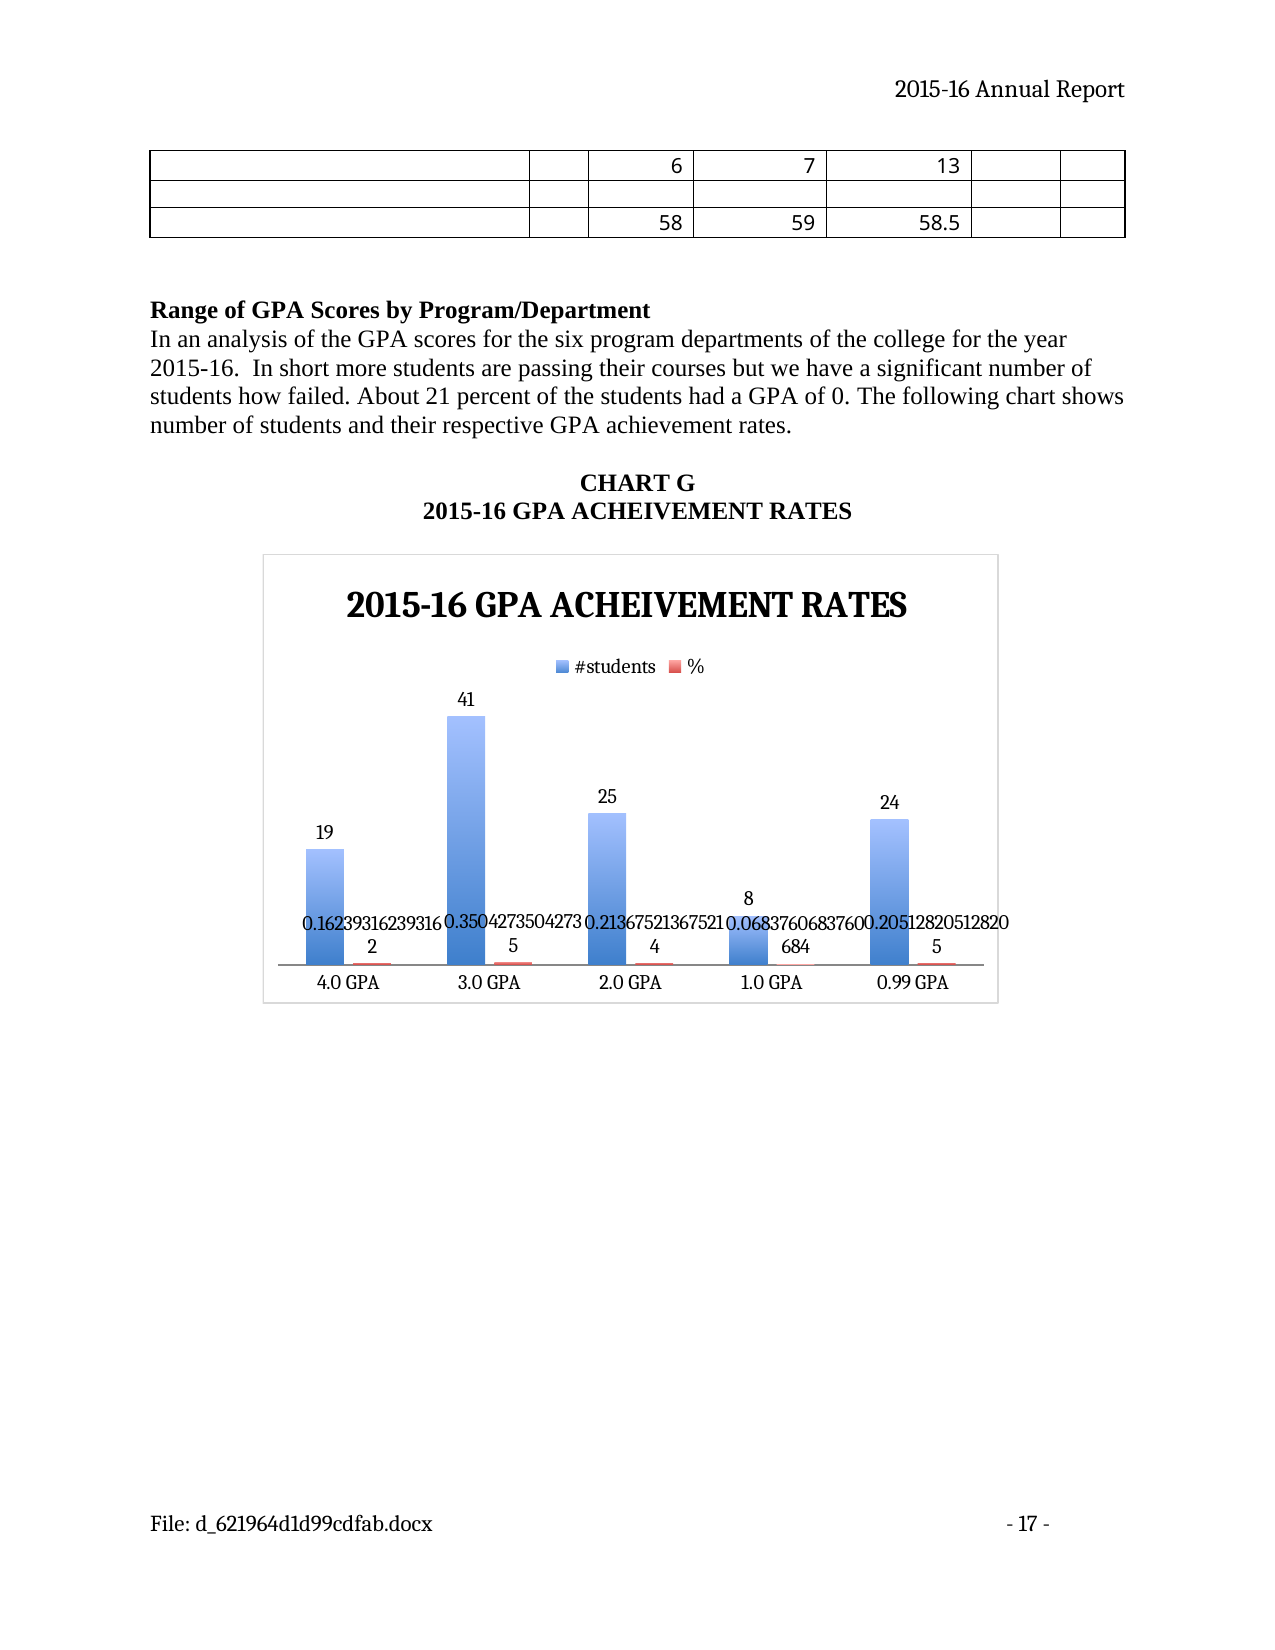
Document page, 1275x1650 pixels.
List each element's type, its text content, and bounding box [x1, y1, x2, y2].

text 2015-16 GPA ACHEIVEMENT RATES [150, 496, 1125, 525]
text In an analysis of the GPA scores for the six program departments of the college for the year 2015-16. In short more students are passing their courses but we have a significant number of students how failed. About 21 percent of the students had a GPA of 0. The following chart shows number of students and their respective GPA achievement rates. [150, 324, 1125, 439]
table_cell [151, 181, 529, 207]
text CHART G [150, 468, 1125, 496]
table_cell 58 [589, 208, 693, 237]
table_cell [1061, 151, 1124, 180]
table_cell [151, 151, 529, 180]
table_cell [1061, 208, 1124, 237]
table_cell [530, 208, 588, 237]
table_cell 6 [589, 151, 693, 180]
table_cell 7 [694, 151, 826, 180]
table_cell [827, 181, 971, 207]
table_cell [972, 181, 1060, 207]
table_cell [530, 181, 588, 207]
table_cell [589, 181, 693, 207]
table_cell 58.5 [827, 208, 971, 237]
table_cell [694, 181, 826, 207]
table_cell 59 [694, 208, 826, 237]
table_cell [972, 151, 1060, 180]
table_cell [530, 151, 588, 180]
table_cell 13 [827, 151, 971, 180]
table_cell [972, 208, 1060, 237]
table_cell [151, 208, 529, 237]
table_cell [1061, 181, 1124, 207]
subtitle Range of GPA Scores by Program/Department [150, 295, 1125, 324]
